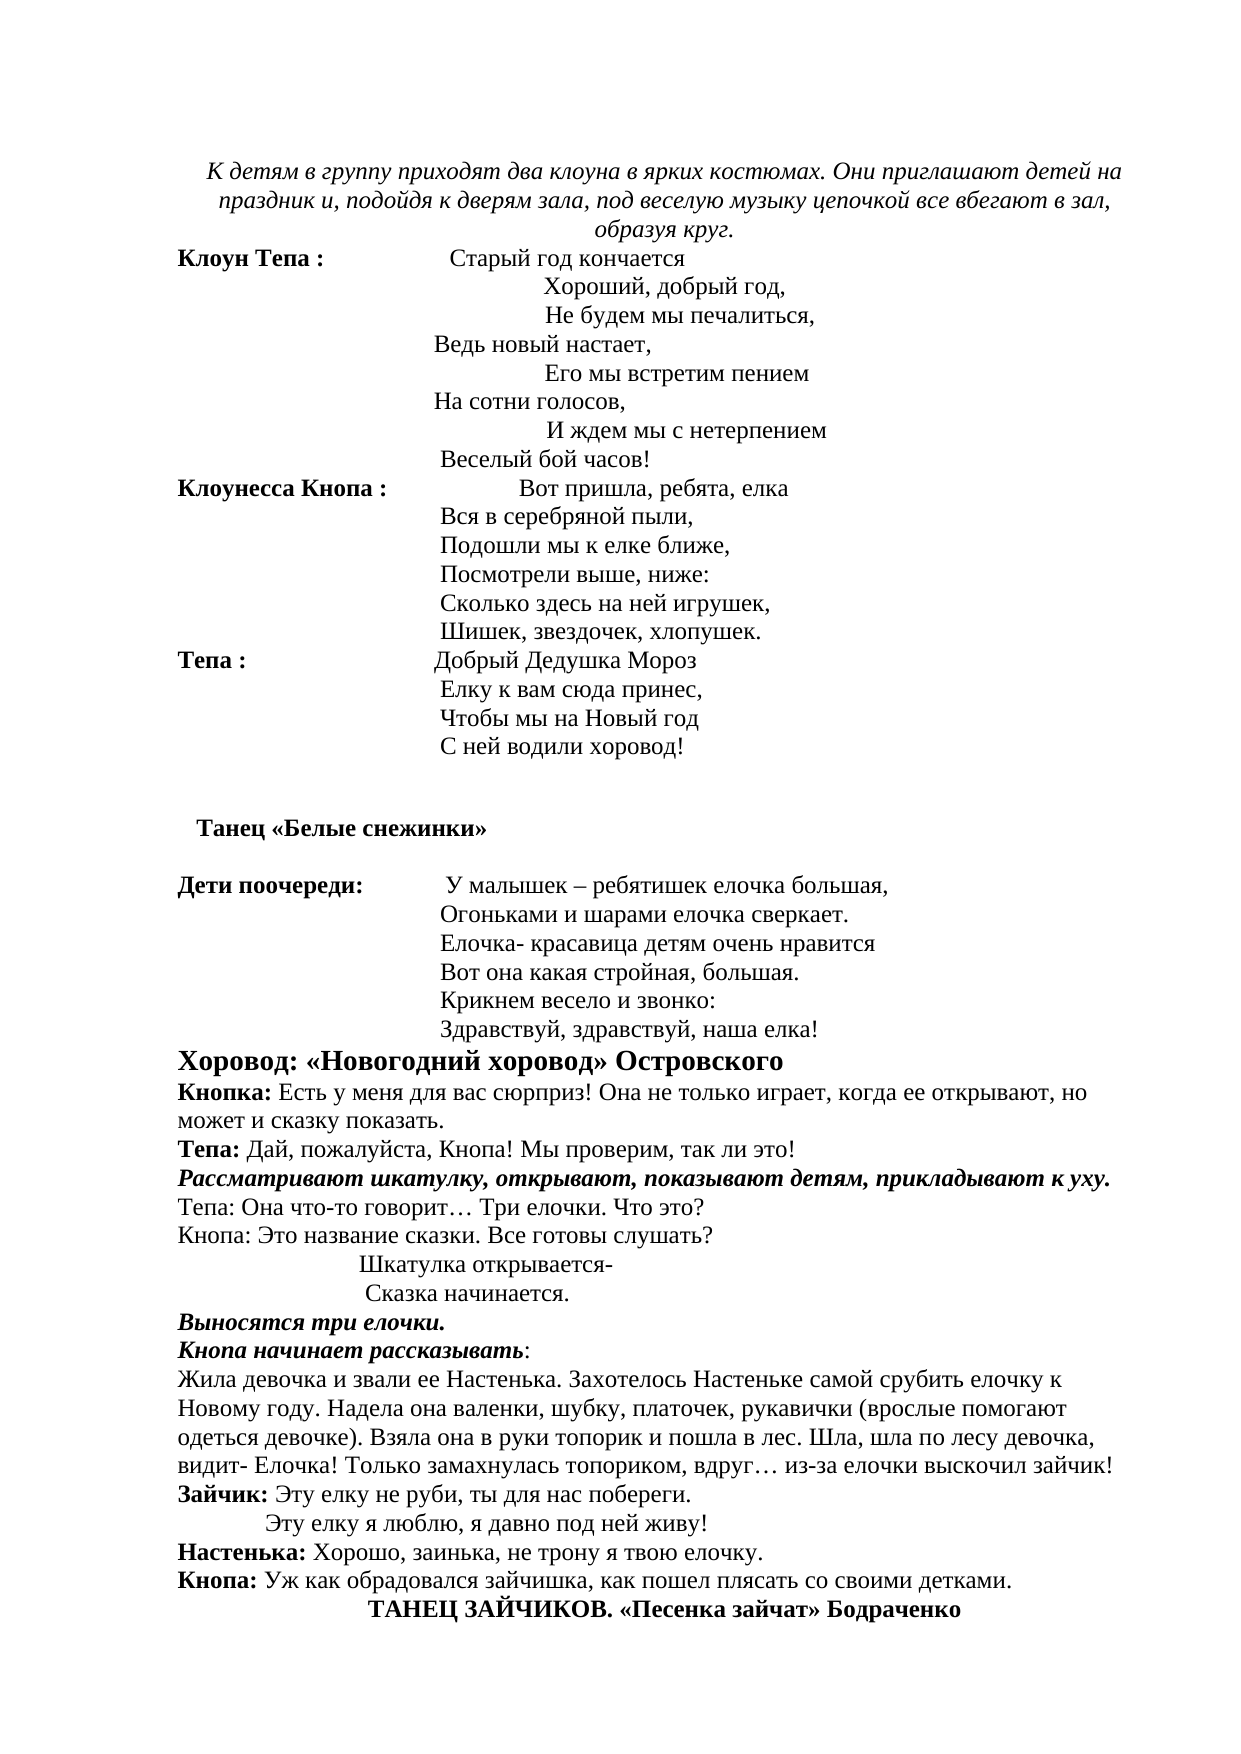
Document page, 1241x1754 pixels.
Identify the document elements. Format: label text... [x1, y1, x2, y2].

text Танец «Белые снежинки» [177, 813, 1152, 842]
text Зайчик: Эту елку не руби, ты для нас побереги. [177, 1479, 1152, 1508]
text К детям в группу приходят два клоуна в ярких костюмах. Они приглашают детей на праздник и, подойдя к дверям зала, под веселую музыку цепочкой все вбегают в зал, образуя круг. [177, 156, 1152, 243]
text Хороший, добрый год, [177, 271, 1152, 300]
text Кнопа начинает рассказывать: [177, 1335, 1152, 1364]
text Вся в серебряной пыли, [177, 501, 1152, 530]
subtitle Тепа: Она что-то говорит… Три елочки. Что это? [177, 1192, 1152, 1220]
text Посмотрели выше, ниже: [177, 559, 1152, 588]
text Сказка начинается. [177, 1278, 1152, 1307]
text Шкатулка открывается- [177, 1249, 1152, 1278]
text Шишек, звездочек, хлопушек. [177, 616, 1152, 645]
text Чтобы мы на Новый год [177, 703, 1152, 731]
text Веселый бой часов! [177, 444, 1152, 473]
text Не будем мы печалиться, [177, 300, 1152, 329]
text Огоньками и шарами елочка сверкает. [177, 899, 1152, 928]
text Клоунесса Кнопа : Вот пришла, ребята, елка [177, 473, 1152, 501]
text Сколько здесь на ней игрушек, [177, 588, 1152, 616]
text Рассматривают шкатулку, открывают, показывают детям, прикладывают к уху. [177, 1163, 1152, 1192]
text Ведь новый настает, [177, 329, 1152, 358]
text Тепа : Добрый Дедушка Мороз [177, 645, 1152, 674]
text ТАНЕЦ ЗАЙЧИКОВ. «Песенка зайчат» Бодраченко [177, 1594, 1152, 1623]
text Елку к вам сюда принес, [177, 674, 1152, 703]
text Кнопа: Это название сказки. Все готовы слушать? [177, 1220, 1152, 1249]
text С ней водили хоровод! [177, 731, 1152, 760]
text Его мы встретим пением [177, 358, 1152, 386]
text Настенька: Хорошо, заинька, не трону я твою елочку. [177, 1537, 1152, 1565]
text Здравствуй, здравствуй, наша елка! [177, 1014, 1152, 1043]
text И ждем мы с нетерпением [177, 415, 1152, 444]
text На сотни голосов, [177, 386, 1152, 415]
text Подошли мы к елке ближе, [177, 530, 1152, 559]
text Жила девочка и звали ее Настенька. Захотелось Настеньке самой срубить елочку к Новому году. Надела она валенки, шубку, платочек, рукавички (врослые помогают одеться девочке). Взяла она в руки топорик и пошла в лес. Шла, шла по лесу девочка, видит- Елочка! Только замахнулась топориком, вдруг… из-за елочки выскочил зайчик! [177, 1364, 1152, 1479]
text Тепа: Дай, пожалуйста, Кнопа! Мы проверим, так ли это! [177, 1134, 1152, 1163]
text Елочка- красавица детям очень нравится [177, 928, 1152, 957]
text Кнопка: Есть у меня для вас сюрприз! Она не только играет, когда ее открывают, но может и сказку показать. [177, 1077, 1152, 1134]
text Крикнем весело и звонко: [177, 986, 1152, 1014]
subtitle Клоун Тепа : Старый год кончается [177, 243, 1152, 271]
text Хоровод: «Новогодний хоровод» Островского [177, 1043, 1152, 1077]
text Дети поочереди: У малышек – ребятишек елочка большая, [177, 871, 1152, 899]
text Кнопа: Уж как обрадовался зайчишка, как пошел плясать со своими детками. [177, 1565, 1152, 1594]
text Выносятся три елочки. [177, 1307, 1152, 1335]
text Эту елку я люблю, я давно под ней живу! [177, 1508, 1152, 1537]
text Вот она какая стройная, большая. [177, 957, 1152, 986]
